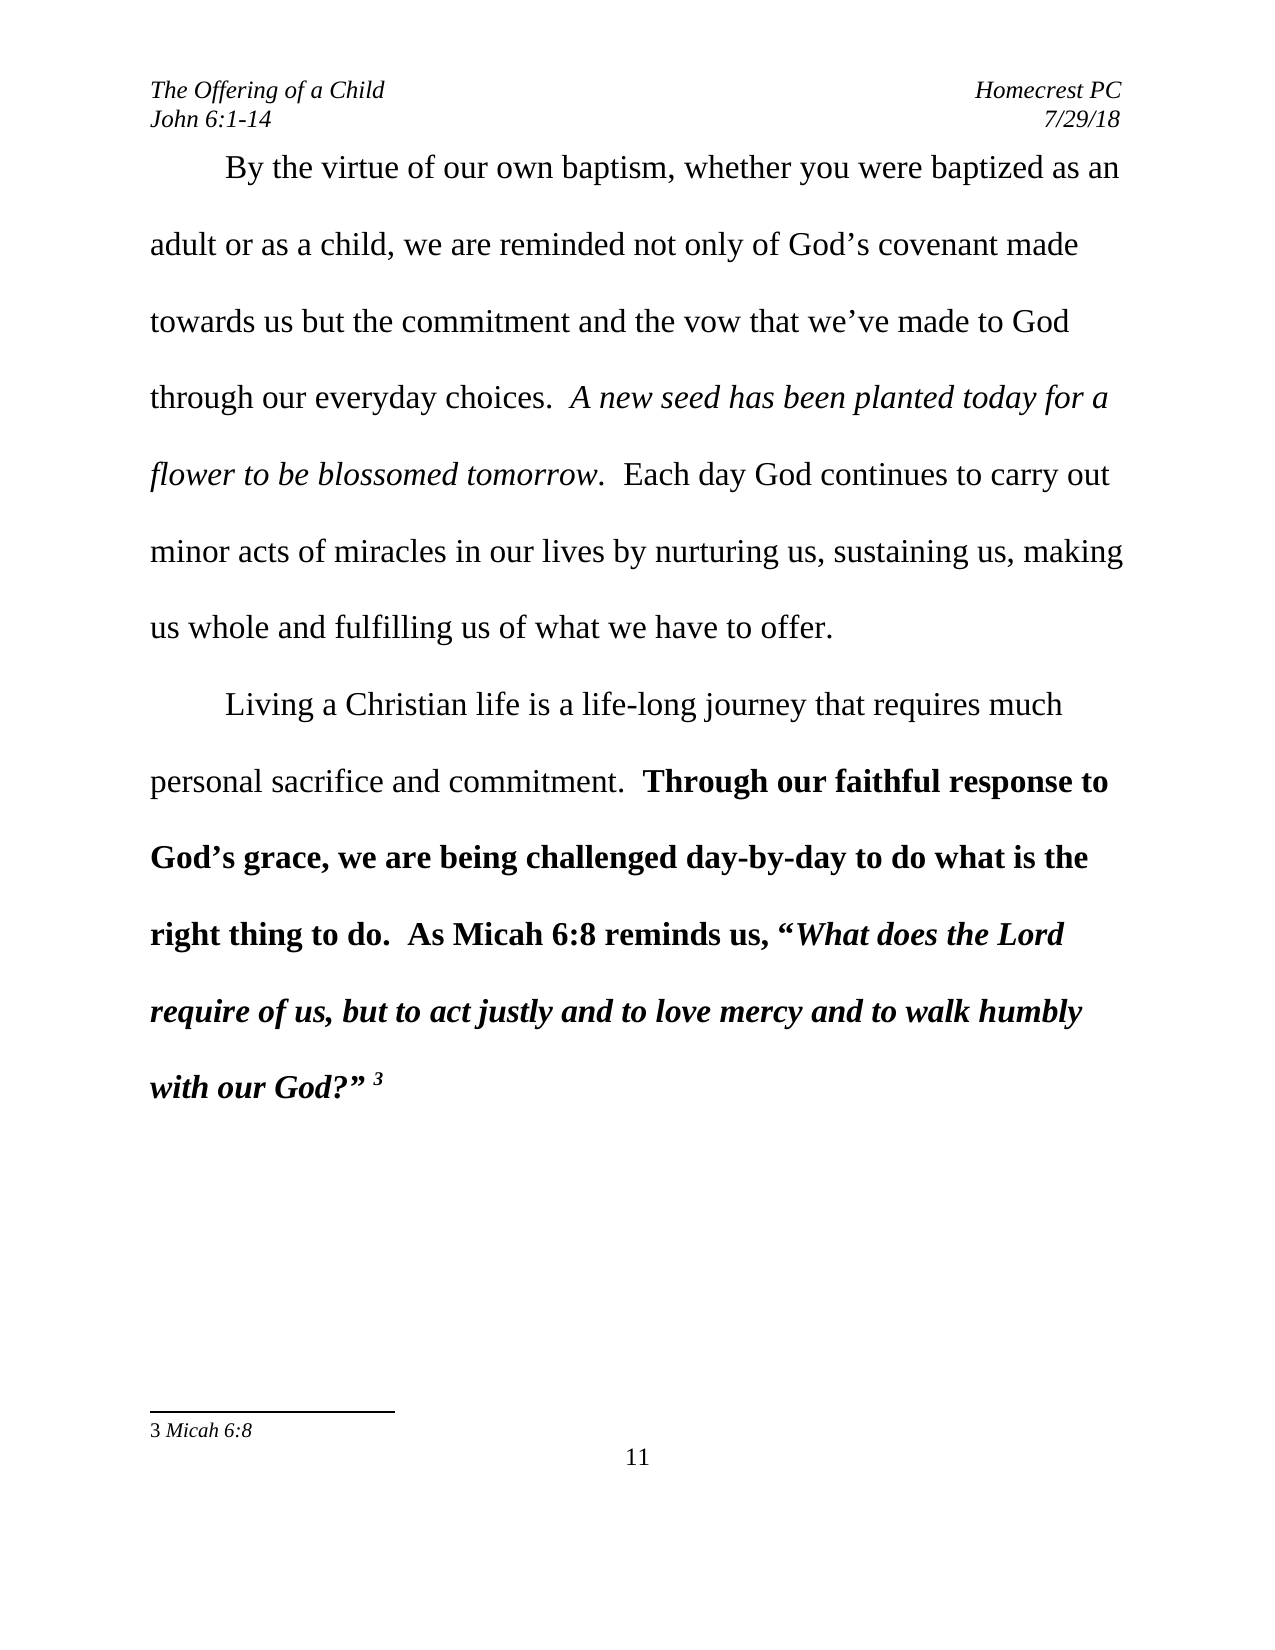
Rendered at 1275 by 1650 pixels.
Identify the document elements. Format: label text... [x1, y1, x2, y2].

text Living a Christian life is a life-long journey that requires much personal sacrifice and commitment. Through our faithful response to God’s grace, we are being challenged day-by-day to do what is the right thing to do. As Micah 6:8 reminds us, “What does the Lord require of us, but to act justly and to love mercy and to walk humbly with our God?” [150, 684, 1125, 1106]
text By the virtue of our own baptism, whether you were baptized as an adult or as a child, we are reminded not only of God’s covenant made towards us but the commitment and the vow that we’ve made to God through our everyday choices. A new seed has been planted today for a flower to be blossomed tomorrow. Each day God continues to carry out minor acts of miracles in our lives by nurturing us, sustaining us, making us whole and fulfilling us of what we have to offer. [150, 148, 1125, 646]
